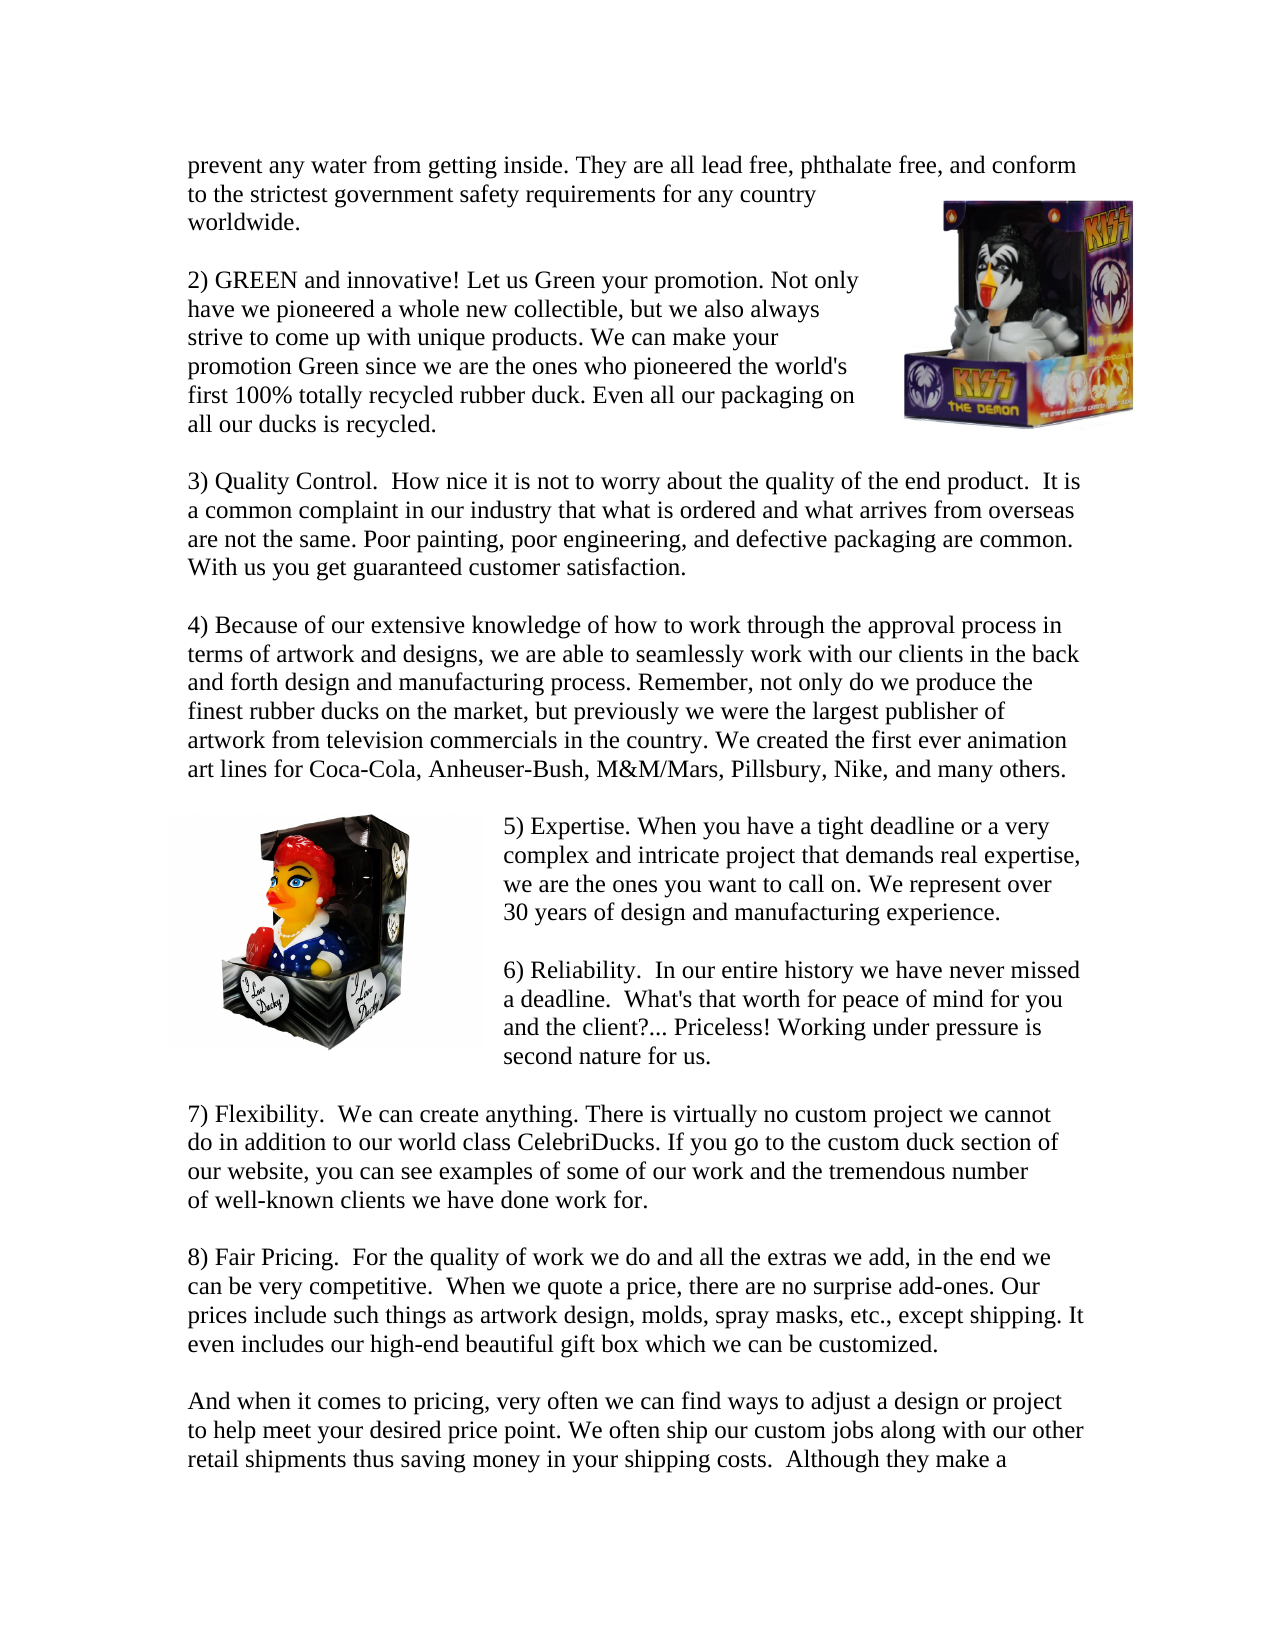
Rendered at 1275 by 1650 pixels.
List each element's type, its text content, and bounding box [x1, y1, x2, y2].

picture [890, 190, 1141, 429]
text 3) Quality Control. How nice it is not to worry about the quality of the end product. It is a common complaint in our industry that what is ordered and what arrives from overseas are not the same. Poor painting, poor engineering, and defective packaging are common. With us you get guaranteed customer satisfaction. [187, 466, 1087, 581]
text 8) Fair Pricing. For the quality of work we do and all the extras we add, in the end we can be very competitive. When we quote a price, there are no surprise add-ones. Our prices include such things as artwork design, molds, spray masks, etc., except shipping. It even includes our high-end beautiful gift box which we can be customized. [187, 1242, 1087, 1357]
text 4) Because of our extensive knowledge of how to work through the approval process in terms of artwork and designs, we are able to seamlessly work with our clients in the back and forth design and manufacturing process. Remember, not only do we produce the finest rubber ducks on the market, but previously we were the largest publisher of artwork from television commercials in the country. We created the first ever animation art lines for Coca-Cola, Anheuser-Bush, M&M/Mars, Pillsbury, Nike, and many others. [187, 610, 1087, 782]
text 5) Expertise. When you have a tight deadline or a very complex and intricate project that demands real expertise, we are the ones you want to call on. We represent over 30 years of design and manufacturing experience. [187, 811, 1087, 926]
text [187, 150, 1087, 236]
text 7) Flexibility. We can create anything. There is virtually no custom project we cannot do in addition to our world class CelebriDucks. If you go to the custom duck section of our website, you can see examples of some of our work and the tremendous number of well-known clients we have done work for. [187, 1099, 1087, 1214]
text 6) Reliability. In our entire history we have never missed a deadline. What's that worth for peace of mind for you and the client?... Priceless! Working under pressure is second nature for us. [187, 955, 1087, 1070]
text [187, 1386, 1087, 1472]
text 2) GREEN and innovative! Let us Green your promotion. Not only have we pioneered a whole new collectible, but we also always strive to come up with unique products. We can make your promotion Green since we are the ones who pioneered the world's first 100% totally recycled rubber duck. Even all our packaging on all our ducks is recycled. [187, 265, 1087, 437]
picture [167, 812, 485, 1051]
